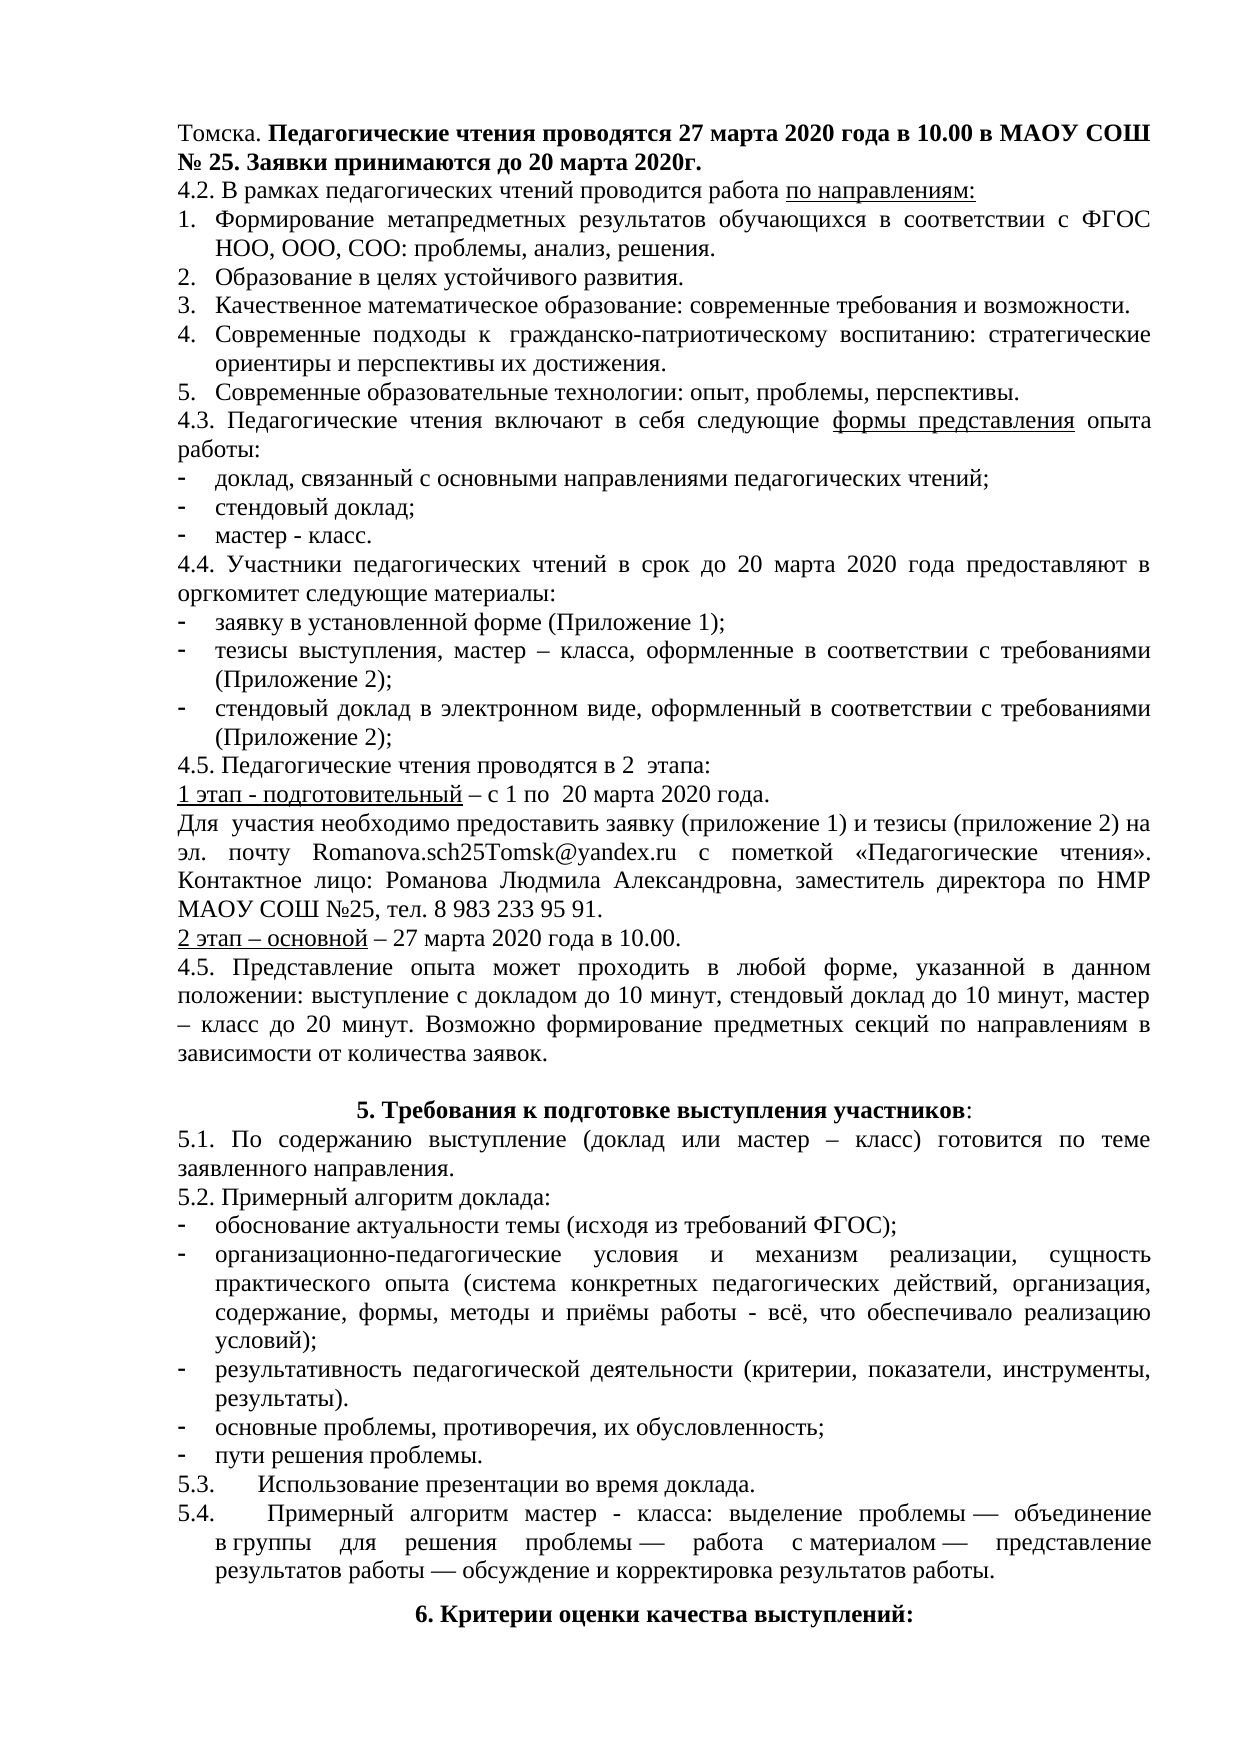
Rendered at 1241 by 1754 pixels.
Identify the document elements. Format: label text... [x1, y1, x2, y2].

text 6. Критерии оценки качества выступлений: [177, 1599, 1152, 1628]
list Формирование метапредметных результатов обучающихся в соответствии с ФГОС НОО, ООО, СОО: проблемы, анализ, решения. [177, 204, 1152, 262]
list тезисы выступления, мастер – класса, оформленные в соответствии с требованиями (Приложение 2); [177, 636, 1152, 693]
list Качественное математическое образование: современные требования и возможности. [177, 291, 1152, 319]
list стендовый доклад; [177, 492, 1152, 521]
text 4.5. Педагогические чтения проводятся в 2 этапа: [177, 751, 1152, 779]
list Современные образовательные технологии: опыт, проблемы, перспективы. [177, 377, 1152, 406]
list организационно-педагогические условия и механизм реализации, сущность практического опыта (система конкретных педагогических действий, организация, содержание, формы, методы и приёмы работы - всё, что обеспечивало реализацию условий); [177, 1239, 1152, 1354]
list Современные подходы к гражданско-патриотическому воспитанию: стратегические ориентиры и перспективы их достижения. [177, 319, 1152, 377]
list стендовый доклад в электронном виде, оформленный в соответствии с требованиями (Приложение 2); [177, 693, 1152, 751]
list Использование презентации во время доклада. [177, 1469, 1152, 1498]
text 1 этап - подготовительный – с 1 по 20 марта 2020 года. [177, 779, 1152, 808]
text 4.5. Представление опыта может проходить в любой форме, указанной в данном положении: выступление с докладом до 10 минут, стендовый доклад до 10 минут, мастер – класс до 20 минут. Возможно формирование предметных секций по направлениям в зависимости от количества заявок. [177, 952, 1152, 1067]
text 4.4. Участники педагогических чтений в срок до 20 марта 2020 года предоставляют в оргкомитет следующие материалы: [177, 549, 1152, 607]
list Примерный алгоритм мастер - класса: выделение проблемы — объединение в группы для решения проблемы — работа с материалом — представление результатов работы — обсуждение и корректировка результатов работы. [177, 1498, 1152, 1584]
list обоснование актуальности темы (исходя из требований ФГОС); [177, 1211, 1152, 1239]
text 5. Требования к подготовке выступления участников: [177, 1096, 1152, 1124]
list мастер - класс. [177, 521, 1152, 549]
list Образование в целях устойчивого развития. [177, 262, 1152, 291]
text 5.1. По содержанию выступление (доклад или мастер – класс) готовится по теме заявленного направления. [177, 1124, 1152, 1182]
text 5.2. Примерный алгоритм доклада: [177, 1182, 1152, 1211]
list пути решения проблемы. [177, 1441, 1152, 1469]
text Для участия необходимо предоставить заявку (приложение 1) и тезисы (приложение 2) на эл. почту Romanova.sch25Tomsk@yandex.ru с пометкой «Педагогические чтения». Контактное лицо: Романова Людмила Александровна, заместитель директора по НМР МАОУ СОШ №25, тел. 8 983 233 95 91. [177, 808, 1152, 923]
text 2 этап – основной – 27 марта 2020 года в 10.00. [177, 923, 1152, 952]
text Томска. Педагогические чтения проводятся 27 марта 2020 года в 10.00 в МАОУ СОШ № 25. Заявки принимаются до 20 марта 2020г. [177, 118, 1152, 176]
list доклад, связанный с основными направлениями педагогических чтений; [177, 463, 1152, 492]
list основные проблемы, противоречия, их обусловленность; [177, 1412, 1152, 1441]
text 4.3. Педагогические чтения включают в себя следующие формы представления опыта работы: [177, 406, 1152, 463]
text 4.2. В рамках педагогических чтений проводится работа по направлениям: [177, 176, 1152, 204]
list заявку в установленной форме (Приложение 1); [177, 607, 1152, 636]
list результативность педагогической деятельности (критерии, показатели, инструменты, результаты). [177, 1354, 1152, 1412]
